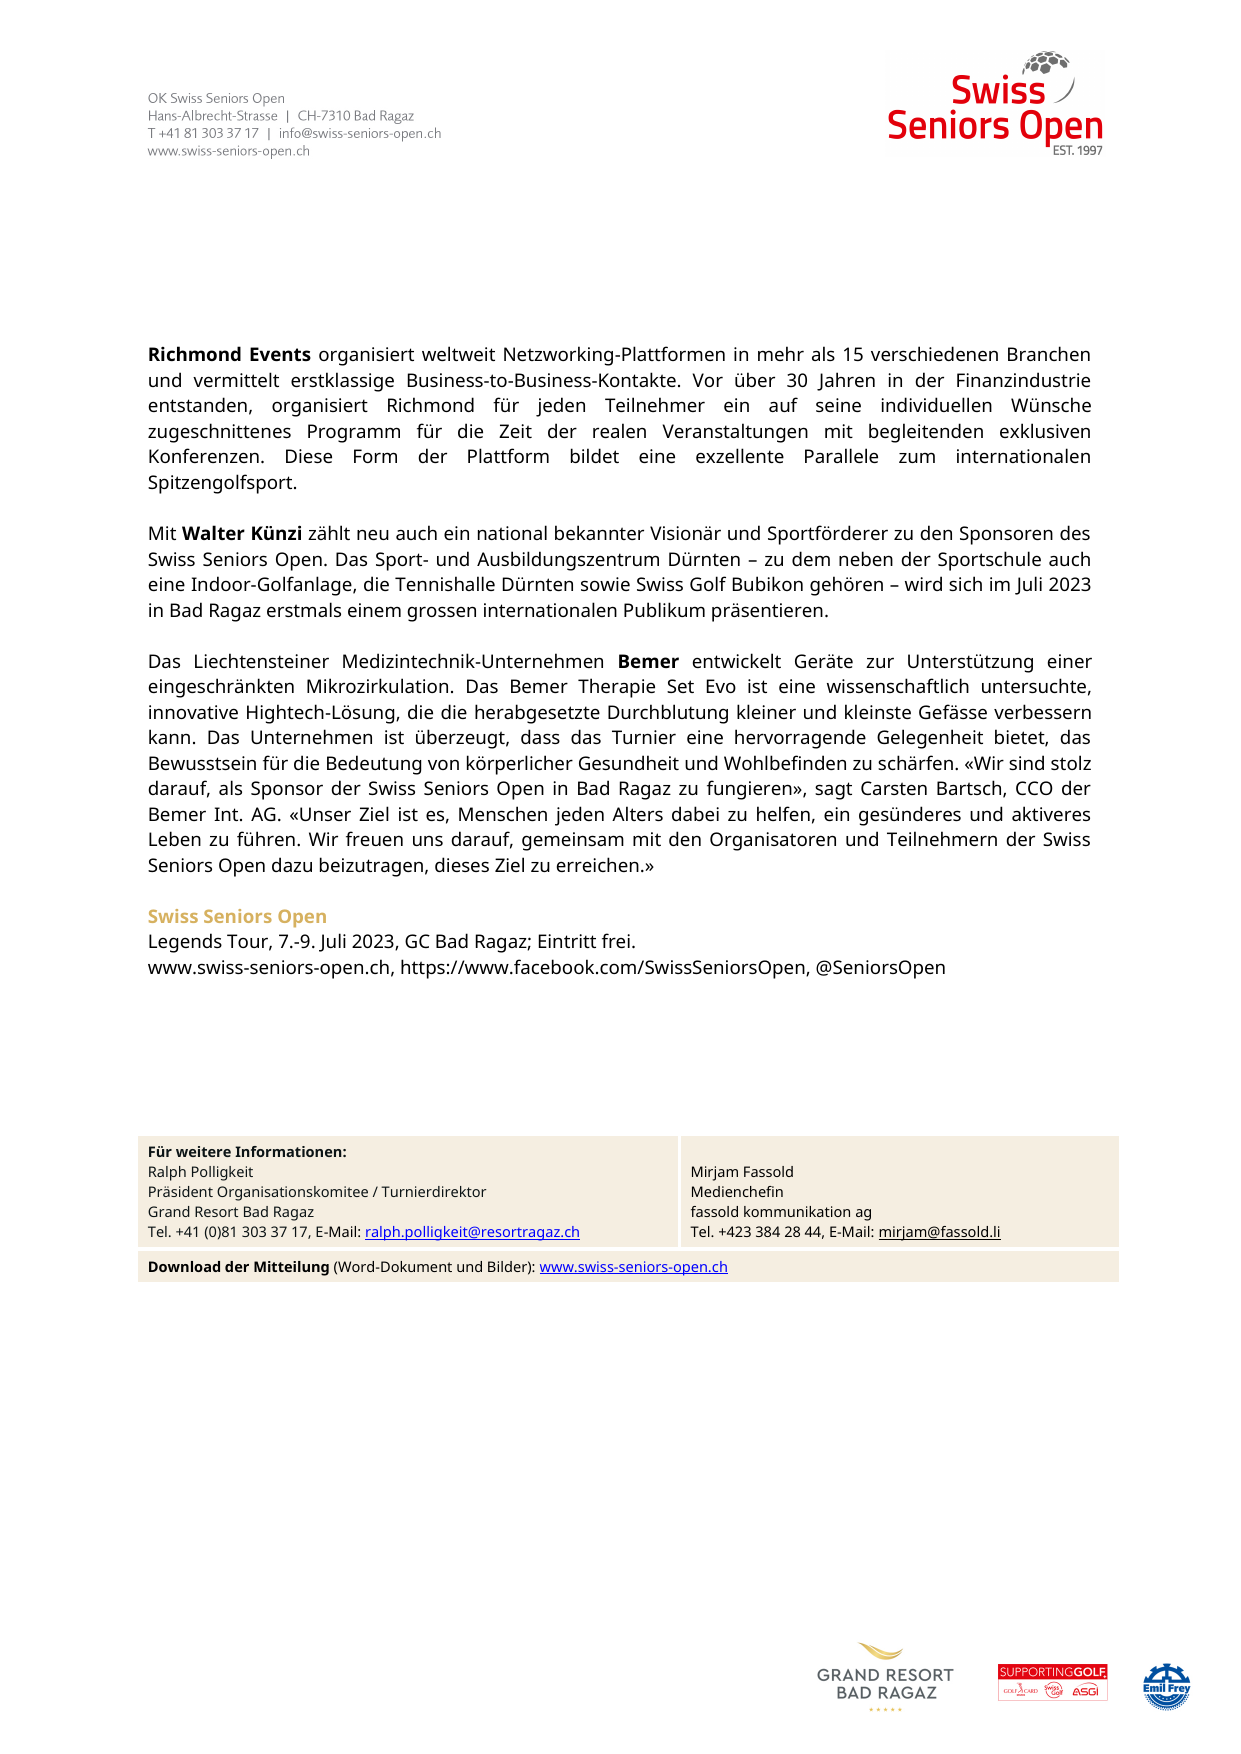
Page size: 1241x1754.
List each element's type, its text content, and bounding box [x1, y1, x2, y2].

table_header Mirjam Fassold Medienchefin fassold kommunikation ag Tel. +423 384 28 44, E-Mail: mirjam@fassold.li [681, 1136, 1119, 1247]
text Swiss Seniors Open [148, 903, 1093, 929]
table_header Für weitere Informationen: Ralph Polligkeit Präsident Organisationskomitee / Turnierdirektor Grand Resort Bad Ragaz Tel. +41 (0)81 303 37 17, E-Mail: ralph.polligkeit@resortragaz.ch [138, 1136, 678, 1247]
picture [0, 0, 596, 173]
picture [782, 1567, 1232, 1745]
text Legends Tour, 7.-9. Juli 2023, GC Bad Ragaz; Eintritt frei. [148, 929, 1093, 954]
text Mit Walter Künzi zählt neu auch ein national bekannter Visionär und Sportförderer zu den Sponsoren des Swiss Seniors Open. Das Sport- und Ausbildungszentrum Dürnten – zu dem neben der Sportschule auch eine Indoor-Golfanlage, die Tennishalle Dürnten sowie Swiss Golf Bubikon gehören – wird sich im Juli 2023 in Bad Ragaz erstmals einem grossen internationalen Publikum präsentieren. [148, 520, 1093, 622]
text Das Liechtensteiner Medizintechnik-Unternehmen Bemer entwickelt Geräte zur Unterstützung einer eingeschränkten Mikrozirkulation. Das Bemer Therapie Set Evo ist eine wissenschaftlich untersuchte, innovative Hightech-Lösung, die die herabgesetzte Durchblutung kleiner und kleinste Gefässe verbessern kann. Das Unternehmen ist überzeugt, dass das Turnier eine hervorragende Gelegenheit bietet, das Bewusstsein für die Bedeutung von körperlicher Gesundheit und Wohlbefinden zu schärfen. «Wir sind stolz darauf, als Sponsor der Swiss Seniors Open in Bad Ragaz zu fungieren», sagt Carsten Bartsch, CCO der Bemer Int. AG. «Unser Ziel ist es, Menschen jeden Alters dabei zu helfen, ein gesünderes und aktiveres Leben zu führen. Wir freuen uns darauf, gemeinsam mit den Organisatoren und Teilnehmern der Swiss Seniors Open dazu beizutragen, dieses Ziel zu erreichen.» [148, 648, 1093, 878]
text www.swiss-seniors-open.ch, https://www.facebook.com/SwissSeniorsOpen, @SeniorsOpen [148, 954, 1093, 980]
text Richmond Events organisiert weltweit Netzworking-Plattformen in mehr als 15 verschiedenen Branchen und vermittelt erstklassige Business-to-Business-Kontakte. Vor über 30 Jahren in der Finanzindustrie entstanden, organisiert Richmond für jeden Teilnehmer ein auf seine individuellen Wünsche zugeschnittenes Programm für die Zeit der realen Veranstaltungen mit begleitenden exklusiven Konferenzen. Diese Form der Plattform bildet eine exzellente Parallele zum internationalen Spitzengolfsport. [148, 342, 1093, 495]
table_cell Download der Mitteilung (Word-Dokument und Bilder): www.swiss-seniors-open.ch [138, 1251, 1119, 1282]
picture [885, 50, 1106, 157]
